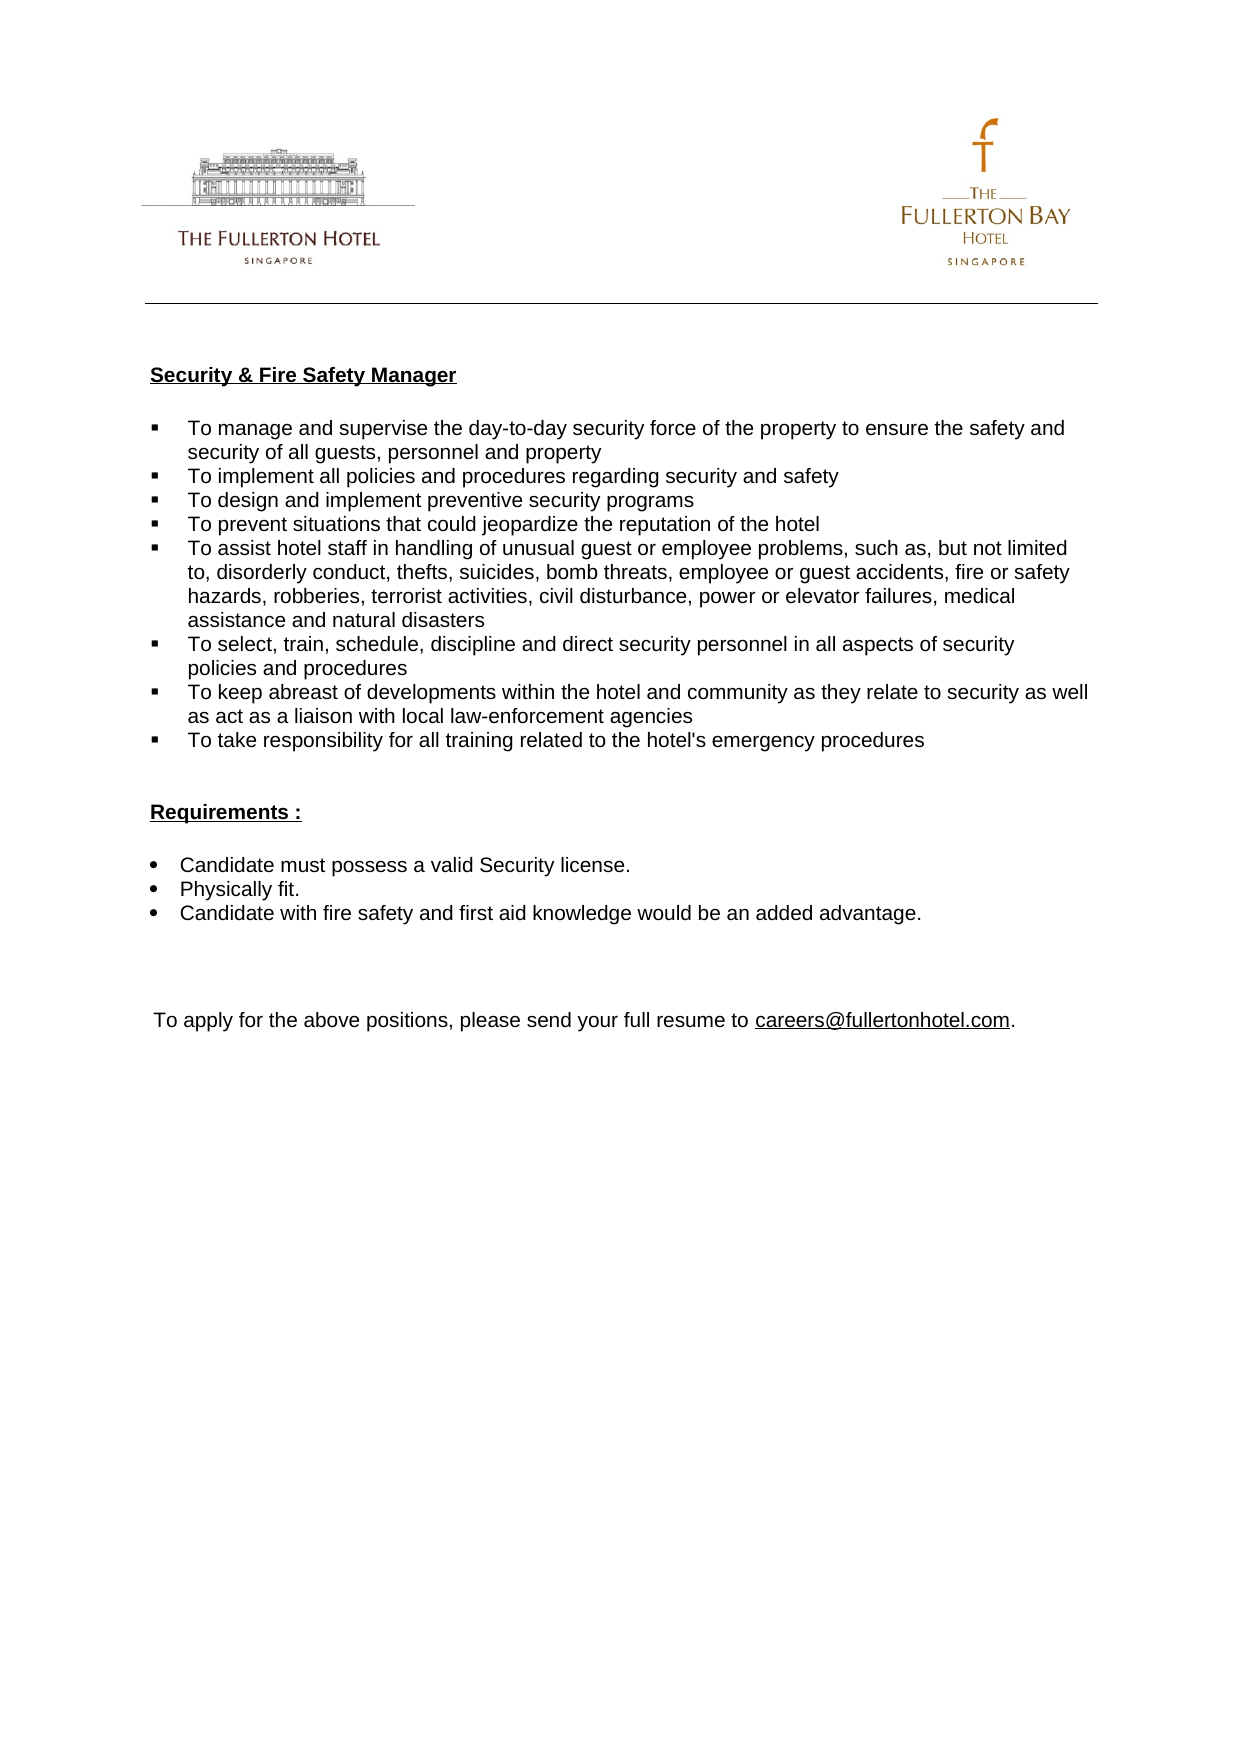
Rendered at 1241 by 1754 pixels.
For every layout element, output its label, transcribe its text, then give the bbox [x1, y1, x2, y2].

picture [896, 114, 1075, 269]
list To keep abreast of developments within the hotel and community as they relate to security as well as act as a liaison with local law-enforcement agencies [150, 680, 1090, 728]
list To implement all policies and procedures regarding security and safety [150, 464, 1090, 488]
list To design and implement preventive security programs [150, 488, 1090, 512]
text To apply for the above positions, please send your full resume to careers@fullertonhotel.com. [150, 1007, 1090, 1031]
list To manage and supervise the day-to-day security force of the property to ensure the safety and security of all guests, personnel and property [150, 416, 1090, 464]
list To select, train, schedule, discipline and direct security personnel in all aspects of security policies and procedures [150, 632, 1090, 680]
list Physically fit. [150, 877, 1090, 901]
picture [140, 147, 416, 269]
list Candidate with fire safety and first aid knowledge would be an added advantage. [150, 901, 1090, 925]
list To assist hotel staff in handling of unusual guest or employee problems, such as, but not limited to, disorderly conduct, thefts, suicides, bomb threats, employee or guest accidents, fire or safety hazards, robberies, terrorist activities, civil disturbance, power or elevator failures, medical assistance and natural disasters [150, 536, 1090, 632]
text Requirements : [150, 800, 1090, 824]
list To take responsibility for all training related to the hotel's emergency procedures [150, 728, 1090, 752]
list To prevent situations that could jeopardize the reputation of the hotel [150, 512, 1090, 536]
text Security & Fire Safety Manager [150, 362, 1090, 386]
list Candidate must possess a valid Security license. [150, 853, 1090, 877]
